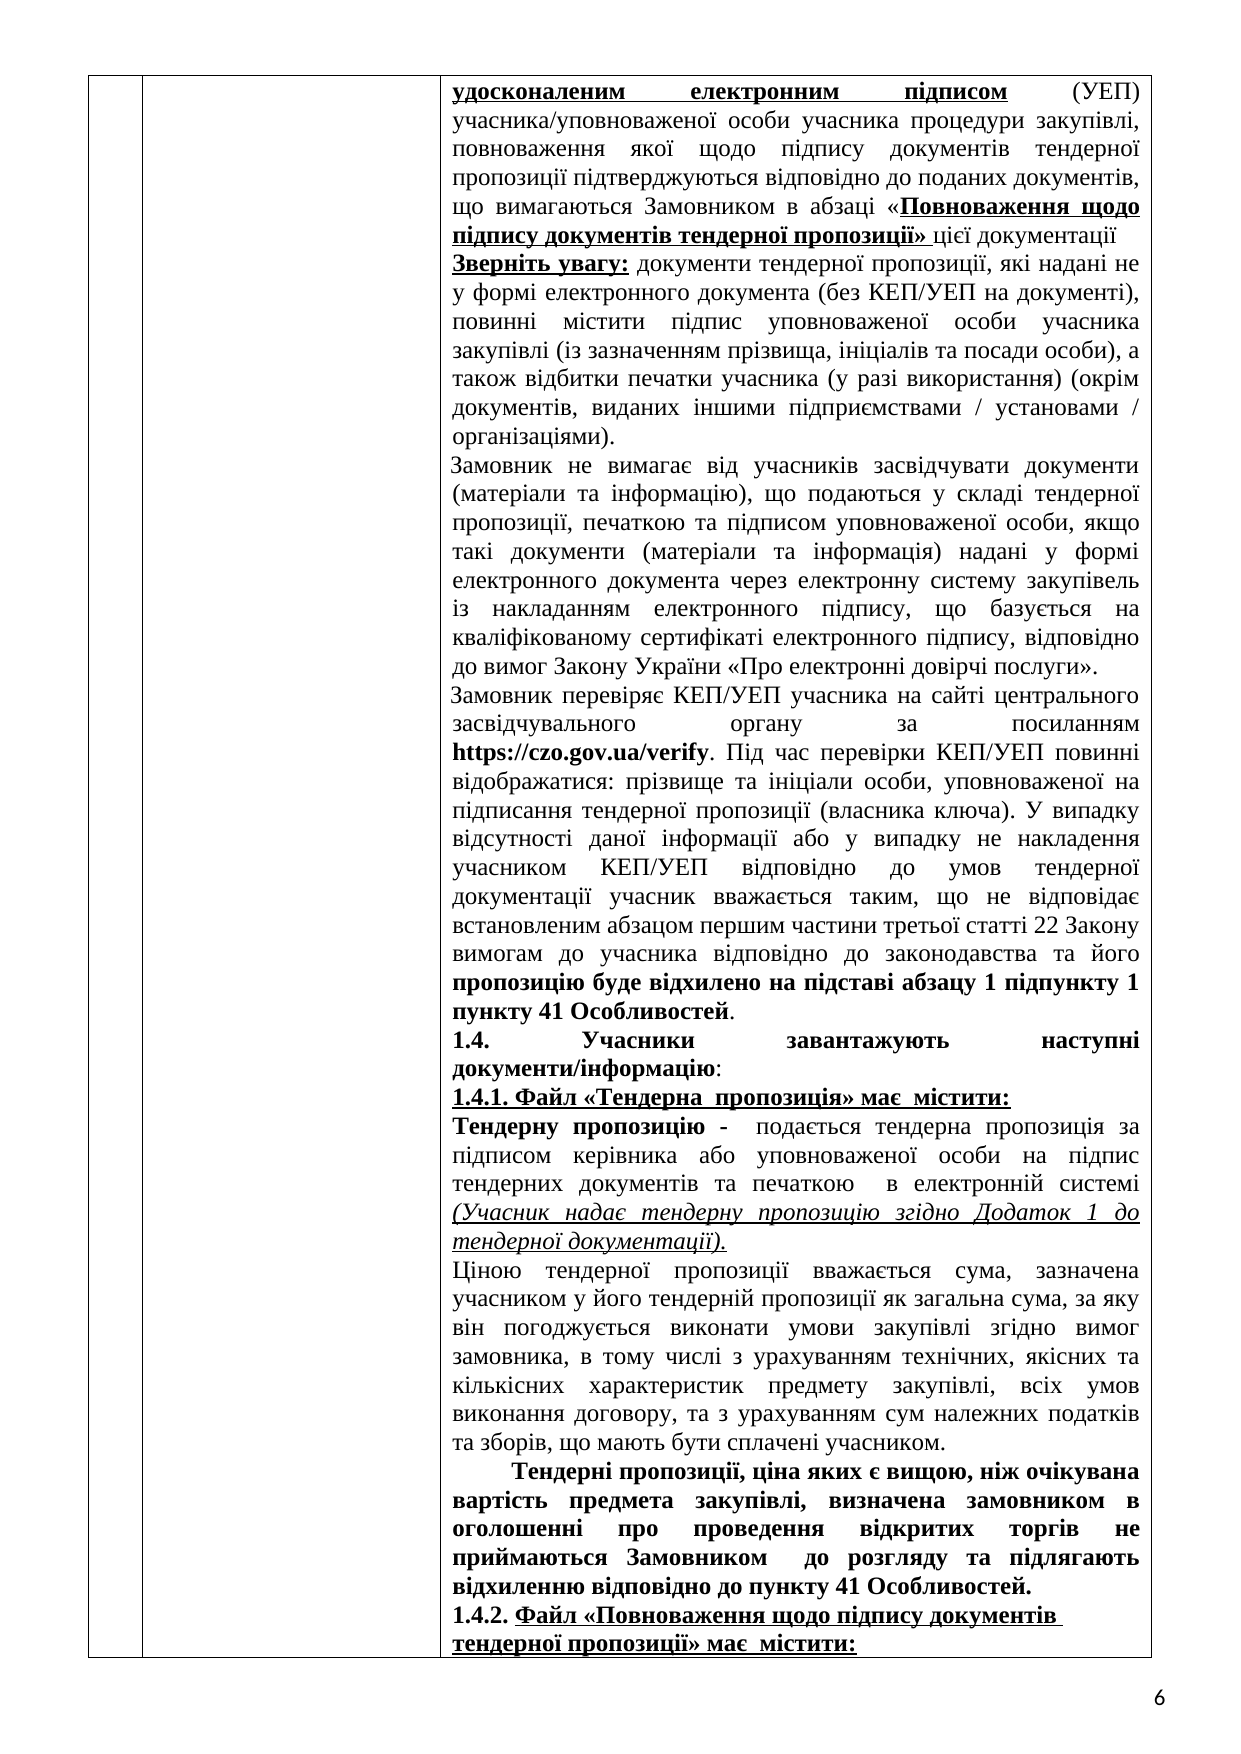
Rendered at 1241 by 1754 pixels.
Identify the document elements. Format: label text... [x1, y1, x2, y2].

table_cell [143, 76, 440, 1657]
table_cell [441, 76, 1151, 1657]
table_cell 1 [89, 76, 142, 1657]
